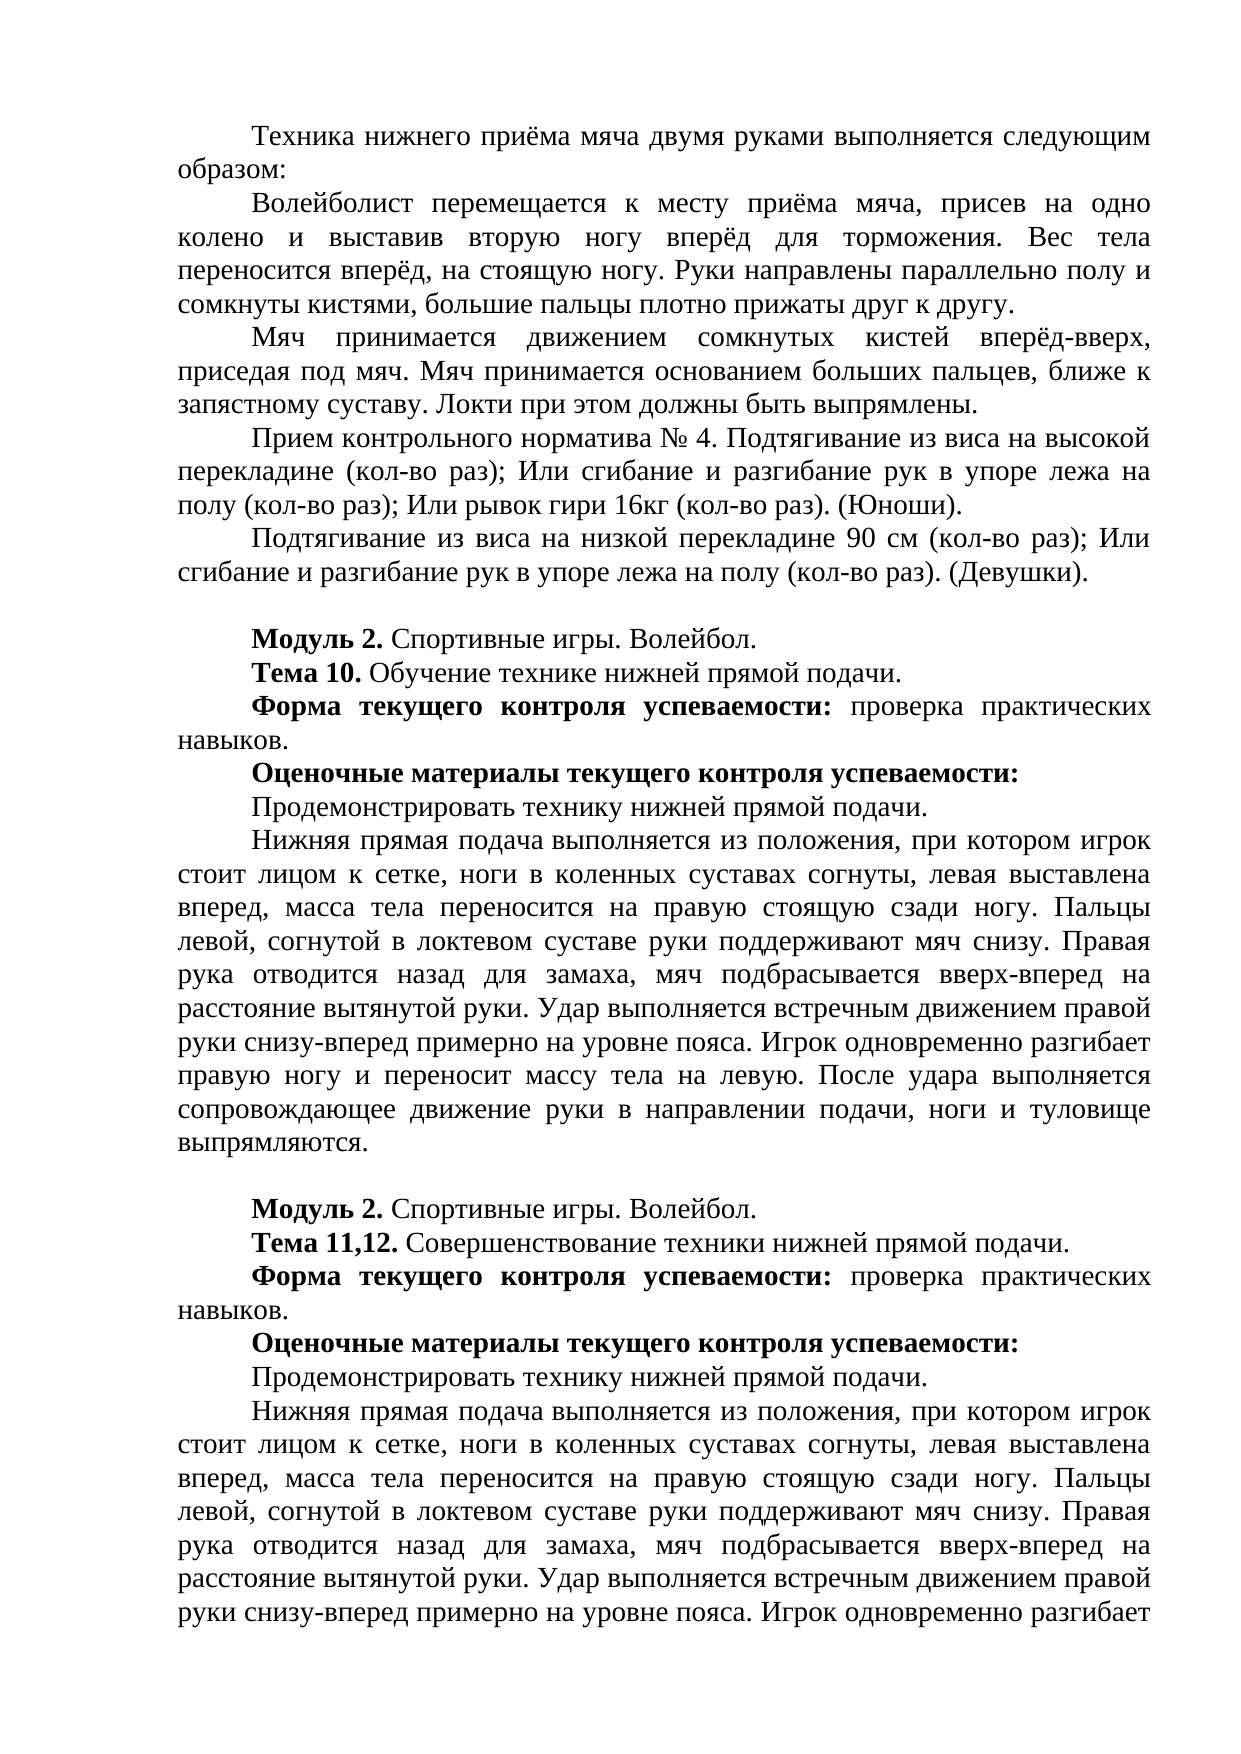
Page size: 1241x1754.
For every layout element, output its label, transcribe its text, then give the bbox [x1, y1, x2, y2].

text Техника нижнего приёма мяча двумя руками выполняется следующим образом: [177, 118, 1152, 185]
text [177, 1393, 1152, 1627]
text Модуль 2. Спортивные игры. Волейбол. [177, 621, 1152, 655]
text Оценочные материалы текущего контроля успеваемости: [177, 755, 1152, 789]
text Форма текущего контроля успеваемости: проверка практических навыков. [177, 1258, 1152, 1326]
text Продемонстрировать технику нижней прямой подачи. [177, 1359, 1152, 1393]
text Форма текущего контроля успеваемости: проверка практических навыков. [177, 688, 1152, 755]
text Прием контрольного норматива № 4. Подтягивание из виса на высокой перекладине (кол-во раз); Или сгибание и разгибание рук в упоре лежа на полу (кол-во раз); Или рывок гири 16кг (кол-во раз). (Юноши). [177, 420, 1152, 521]
text Модуль 2. Спортивные игры. Волейбол. [177, 1191, 1152, 1225]
text Мяч принимается движением сомкнутых кистей вперёд-вверх, приседая под мяч. Мяч принимается основанием больших пальцев, ближе к запястному суставу. Локти при этом должны быть выпрямлены. [177, 319, 1152, 420]
text Тема 11,12. Совершенствование техники нижней прямой подачи. [177, 1225, 1152, 1258]
text Тема 10. Обучение технике нижней прямой подачи. [177, 655, 1152, 688]
text Волейболист перемещается к месту приёма мяча, присев на одно колено и выставив вторую ногу вперёд для торможения. Вес тела переносится вперёд, на стоящую ногу. Руки направлены параллельно полу и сомкнуты кистями, большие пальцы плотно прижаты друг к другу. [177, 185, 1152, 319]
text Оценочные материалы текущего контроля успеваемости: [177, 1326, 1152, 1359]
text Продемонстрировать технику нижней прямой подачи. [177, 789, 1152, 822]
text Подтягивание из виса на низкой перекладине 90 см (кол-во раз); Или сгибание и разгибание рук в упоре лежа на полу (кол-во раз). (Девушки). [177, 521, 1152, 588]
